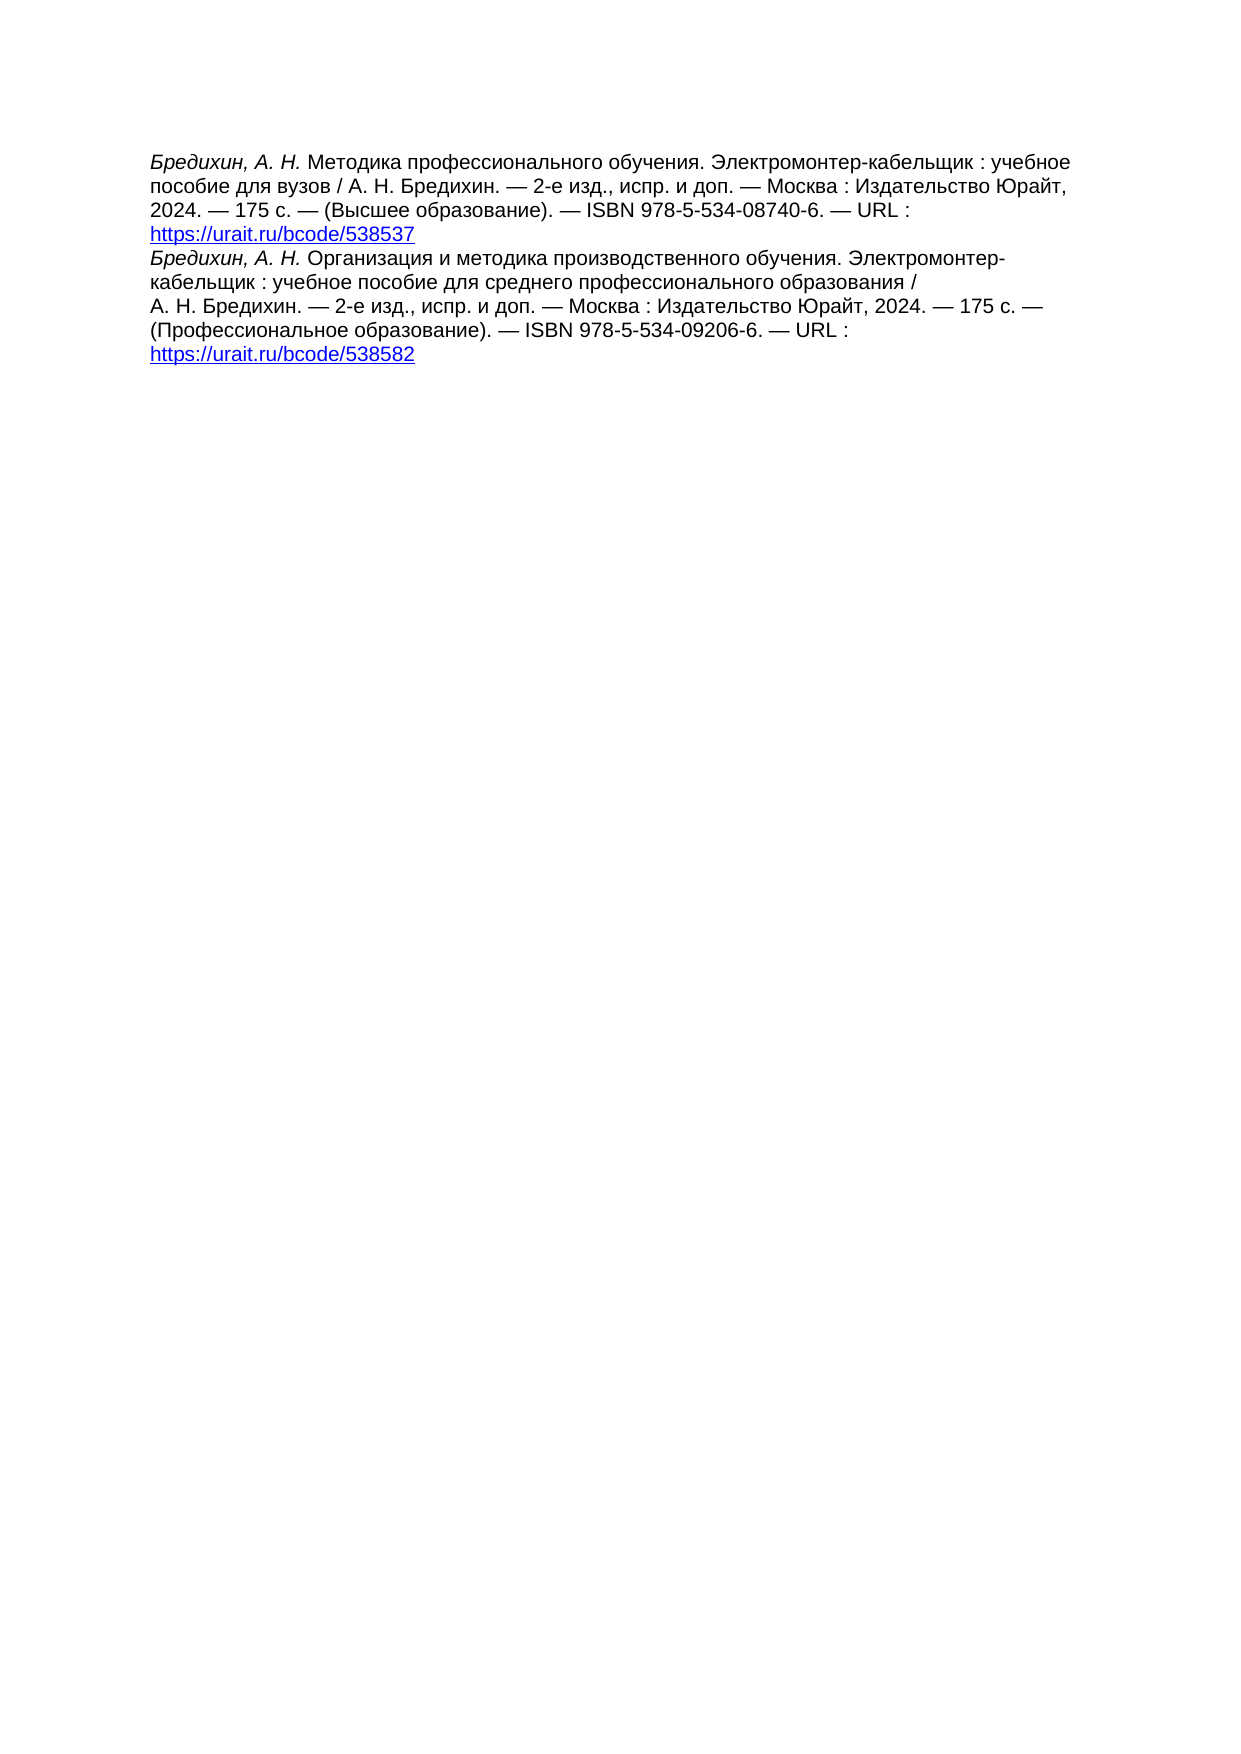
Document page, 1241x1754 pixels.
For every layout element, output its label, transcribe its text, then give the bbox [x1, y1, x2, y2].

text Бредихин, А. Н. Организация и методика производственного обучения. Электромонтер-кабельщик : учебное пособие для среднего профессионального образования / А. Н. Бредихин. — 2-е изд., испр. и доп. — Москва : Издательство Юрайт, 2024. — 175 с. — (Профессиональное образование). — ISBN 978-5-534-09206-6. — URL : https://urait.ru/bcode/538582 [150, 246, 1090, 366]
text Бредихин, А. Н. Методика профессионального обучения. Электромонтер-кабельщик : учебное пособие для вузов / А. Н. Бредихин. — 2-е изд., испр. и доп. — Москва : Издательство Юрайт, 2024. — 175 с. — (Высшее образование). — ISBN 978-5-534-08740-6. — URL : https://urait.ru/bcode/538537 [150, 150, 1090, 246]
